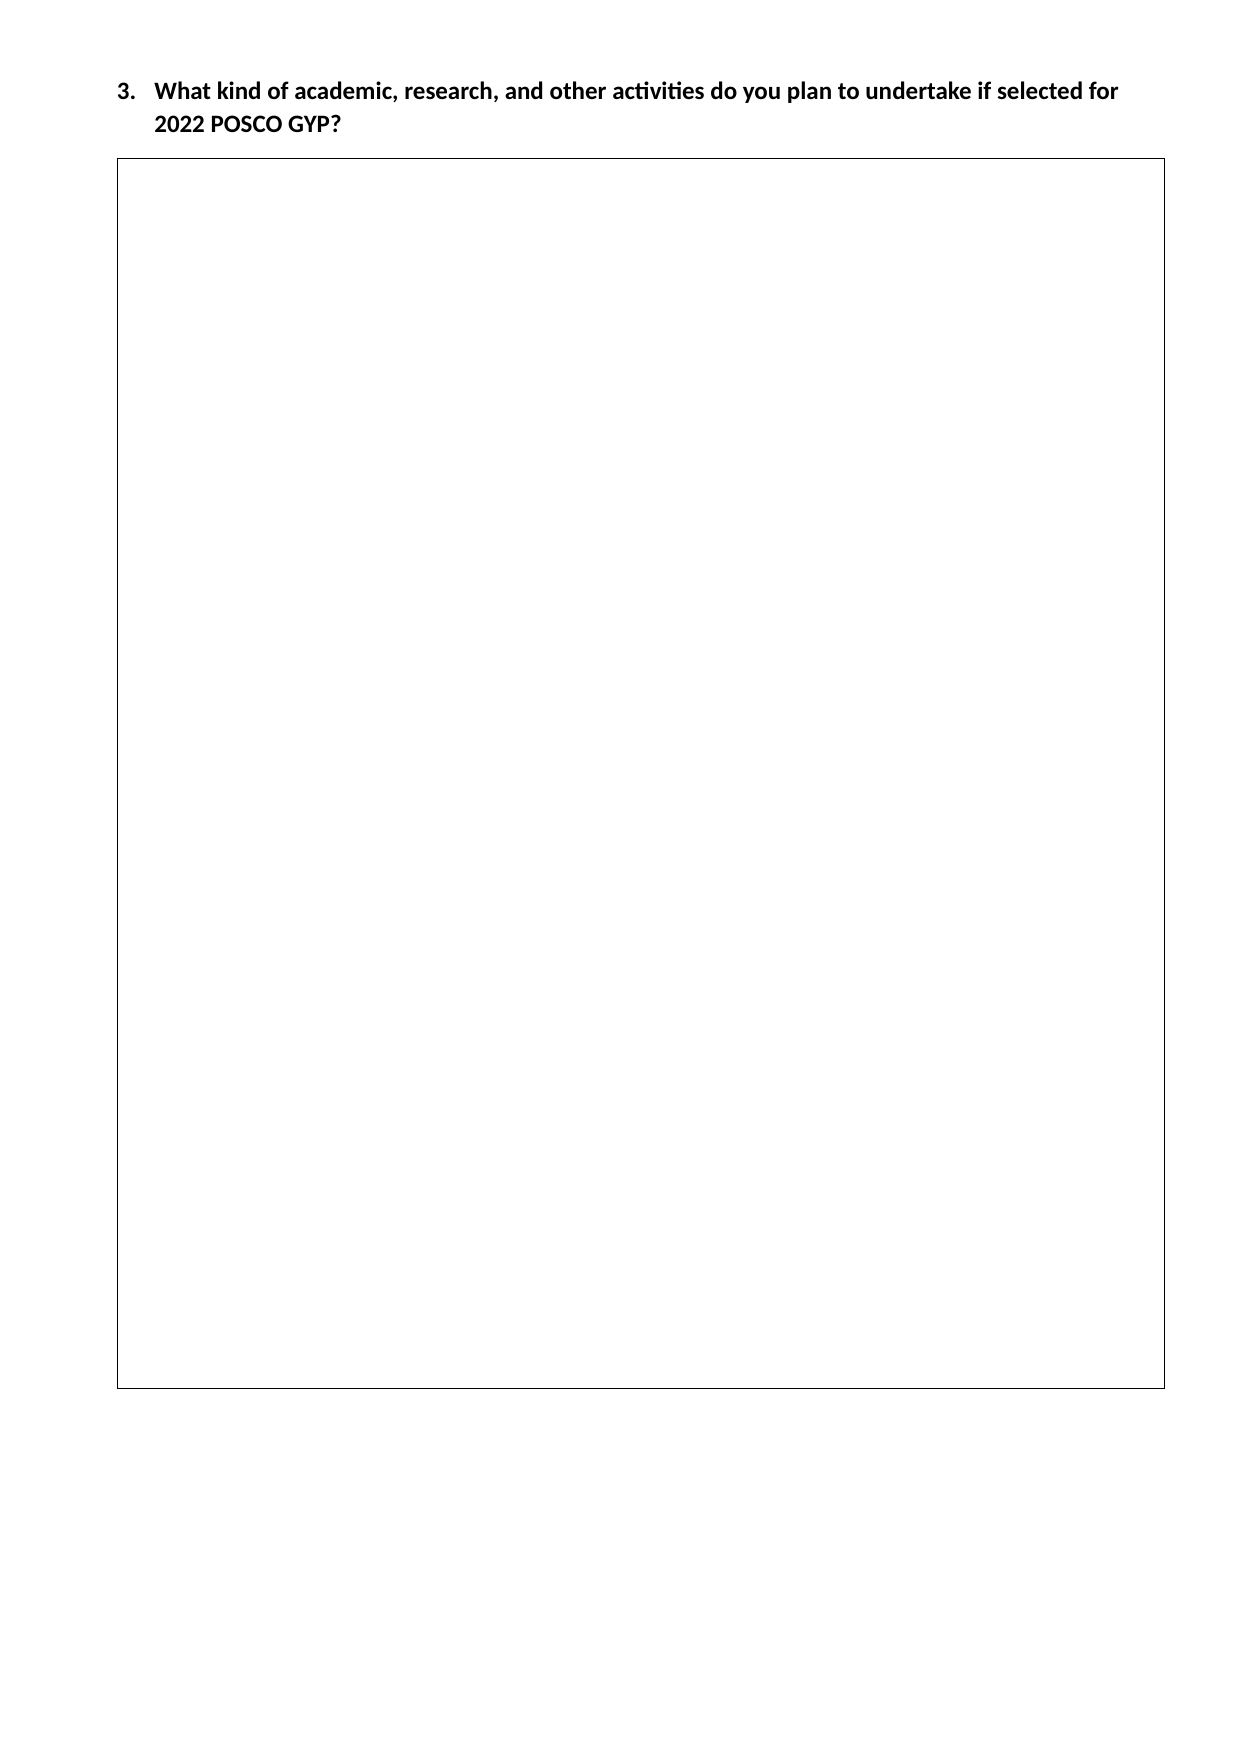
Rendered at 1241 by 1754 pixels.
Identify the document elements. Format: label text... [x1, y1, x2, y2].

list What kind of academic, research, and other activities do you plan to undertake if selected for 2022 POSCO GYP? [117, 75, 1165, 138]
table_header [118, 159, 1164, 1388]
